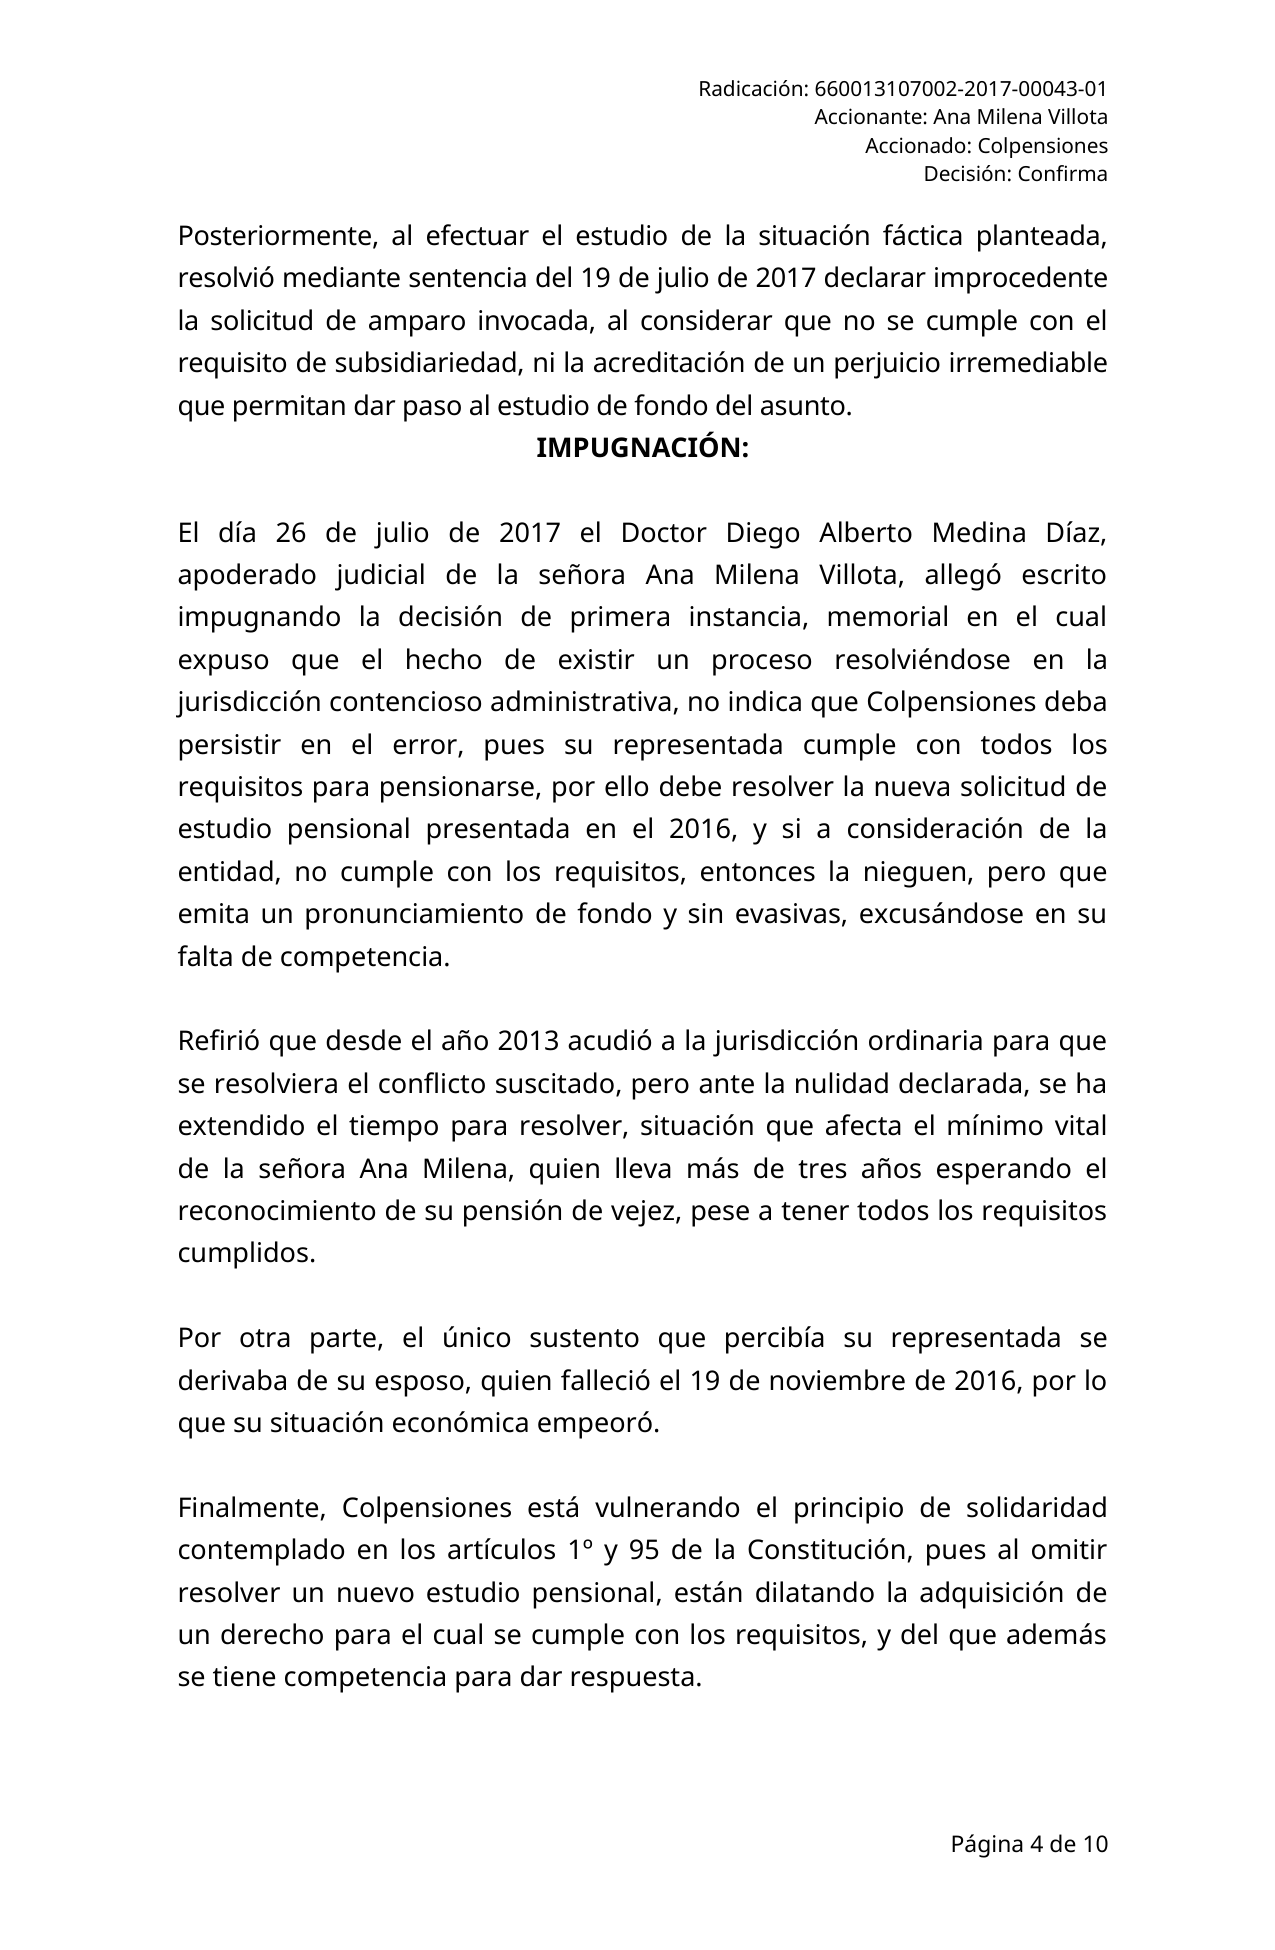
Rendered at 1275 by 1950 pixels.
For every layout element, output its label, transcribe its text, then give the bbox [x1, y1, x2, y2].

text Finalmente, Colpensiones está vulnerando el principio de solidaridad contemplado en los artículos 1º y 95 de la Constitución, pues al omitir resolver un nuevo estudio pensional, están dilatando la adquisición de un derecho para el cual se cumple con los requisitos, y del que además se tiene competencia para dar respuesta. [177, 1488, 1108, 1695]
text El día 26 de julio de 2017 el Doctor Diego Alberto Medina Díaz, apoderado judicial de la señora Ana Milena Villota, allegó escrito impugnando la decisión de primera instancia, memorial en el cual expuso que el hecho de existir un proceso resolviéndose en la jurisdicción contencioso administrativa, no indica que Colpensiones deba persistir en el error, pues su representada cumple con todos los requisitos para pensionarse, por ello debe resolver la nueva solicitud de estudio pensional presentada en el 2016, y si a consideración de la entidad, no cumple con los requisitos, entonces la nieguen, pero que emita un pronunciamiento de fondo y sin evasivas, excusándose en su falta de competencia. [177, 513, 1108, 974]
text IMPUGNACIÓN: [177, 428, 1108, 465]
text Por otra parte, el único sustento que percibía su representada se derivaba de su esposo, quien falleció el 19 de noviembre de 2016, por lo que su situación económica empeoró. [177, 1319, 1108, 1440]
text Posteriormente, al efectuar el estudio de la situación fáctica planteada, resolvió mediante sentencia del 19 de julio de 2017 declarar improcedente la solicitud de amparo invocada, al considerar que no se cumple con el requisito de subsidiariedad, ni la acreditación de un perjuicio irremediable que permitan dar paso al estudio de fondo del asunto. [177, 216, 1108, 423]
text Refirió que desde el año 2013 acudió a la jurisdicción ordinaria para que se resolviera el conflicto suscitado, pero ante la nulidad declarada, se ha extendido el tiempo para resolver, situación que afecta el mínimo vital de la señora Ana Milena, quien lleva más de tres años esperando el reconocimiento de su pensión de vejez, pese a tener todos los requisitos cumplidos. [177, 1022, 1108, 1271]
